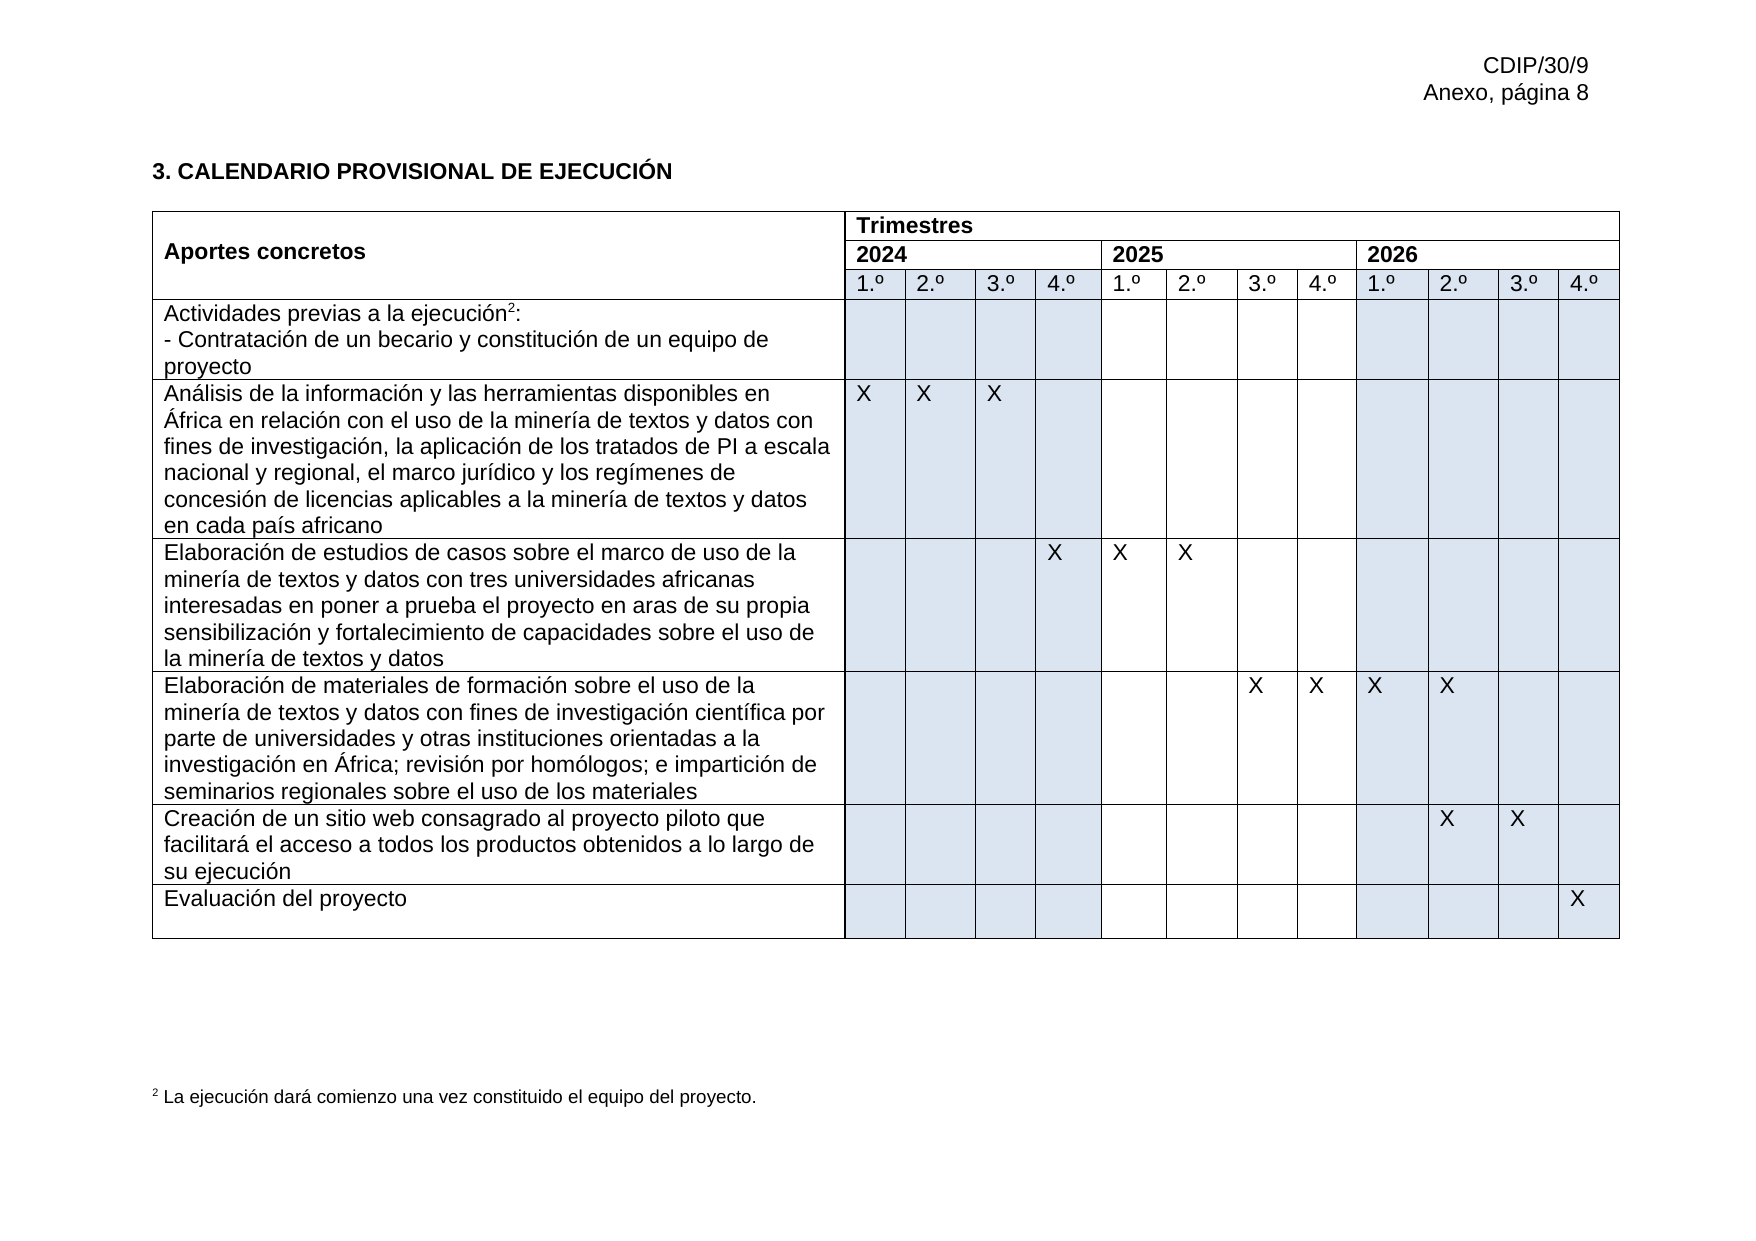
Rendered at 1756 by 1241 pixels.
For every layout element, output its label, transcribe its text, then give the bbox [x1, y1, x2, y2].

table_cell [1298, 300, 1356, 379]
table_cell X [1429, 672, 1498, 804]
table_cell [1036, 885, 1101, 938]
table_cell [906, 300, 975, 379]
table_cell X [1298, 672, 1356, 804]
table_cell [1238, 539, 1297, 671]
table_cell [1298, 885, 1356, 938]
table_cell [846, 539, 905, 671]
table_cell 2026 [1357, 241, 1619, 269]
table_cell Evaluación del proyecto [153, 885, 844, 938]
table_cell [1429, 300, 1498, 379]
table_cell 1.º [1102, 270, 1166, 299]
table_cell [1499, 380, 1558, 538]
table_cell [1499, 300, 1558, 379]
table_cell 3.º [976, 270, 1035, 299]
table_cell X [1499, 805, 1558, 884]
table_cell [846, 672, 905, 804]
table_cell X [976, 380, 1035, 538]
table_cell X [1559, 885, 1619, 938]
table_cell [1559, 672, 1619, 804]
table_cell [846, 300, 905, 379]
text 3. CALENDARIO PROVISIONAL DE EJECUCIÓN [152, 158, 1588, 184]
table_cell [906, 805, 975, 884]
table_cell 2.º [1167, 270, 1237, 299]
table_cell [1559, 380, 1619, 538]
table_cell [1429, 539, 1498, 671]
table_cell [1357, 539, 1428, 671]
table_cell [906, 672, 975, 804]
table_cell Elaboración de materiales de formación sobre el uso de la minería de textos y datos con fines de investigación científica por parte de universidades y otras instituciones orientadas a la investigación en África; revisión por homólogos; e impartición de seminarios regionales sobre el uso de los materiales [153, 672, 844, 804]
table_header Aportes concretos [153, 212, 844, 299]
table_cell 4.º [1559, 270, 1619, 299]
table_cell 1.º [846, 270, 905, 299]
table_cell [1036, 672, 1101, 804]
table_cell [906, 885, 975, 938]
table_cell 2024 [846, 241, 1101, 269]
table_cell [1559, 805, 1619, 884]
table_cell [906, 539, 975, 671]
table_cell [1429, 885, 1498, 938]
table_cell [1499, 539, 1558, 671]
table_cell [1167, 300, 1237, 379]
table_cell [1102, 805, 1166, 884]
table_cell [976, 805, 1035, 884]
table_cell [976, 539, 1035, 671]
table_cell [1559, 300, 1619, 379]
table_cell [1102, 672, 1166, 804]
table_cell [1167, 805, 1237, 884]
table_cell [1499, 885, 1558, 938]
table_cell [846, 885, 905, 938]
table_cell [1238, 885, 1297, 938]
table_cell [1102, 300, 1166, 379]
table_cell [1238, 805, 1297, 884]
table_cell Elaboración de estudios de casos sobre el marco de uso de la minería de textos y datos con tres universidades africanas interesadas en poner a prueba el proyecto en aras de su propia sensibilización y fortalecimiento de capacidades sobre el uso de la minería de textos y datos [153, 539, 844, 671]
table_cell [1167, 672, 1237, 804]
table_cell 4.º [1298, 270, 1356, 299]
table_cell [1102, 380, 1166, 538]
table_cell [1036, 380, 1101, 538]
table_cell [1238, 300, 1297, 379]
table_cell Análisis de la información y las herramientas disponibles en África en relación con el uso de la minería de textos y datos con fines de investigación, la aplicación de los tratados de PI a escala nacional y regional, el marco jurídico y los regímenes de concesión de licencias aplicables a la minería de textos y datos en cada país africano [153, 380, 844, 538]
table_cell [1559, 539, 1619, 671]
table_cell X [1102, 539, 1166, 671]
table_cell [1238, 380, 1297, 538]
table_cell [1298, 805, 1356, 884]
table_cell Creación de un sitio web consagrado al proyecto piloto que facilitará el acceso a todos los productos obtenidos a lo largo de su ejecución [153, 805, 844, 884]
table_cell X [1036, 539, 1101, 671]
table_cell [1499, 672, 1558, 804]
table_cell 2.º [1429, 270, 1498, 299]
table_cell [976, 885, 1035, 938]
table_cell 4.º [1036, 270, 1101, 299]
table_cell [1357, 300, 1428, 379]
table_cell [976, 672, 1035, 804]
table_cell 2025 [1102, 241, 1356, 269]
table_cell [976, 300, 1035, 379]
table_cell [1298, 380, 1356, 538]
table_cell X [1167, 539, 1237, 671]
table_cell [846, 805, 905, 884]
table_cell [1167, 380, 1237, 538]
table_cell [1036, 805, 1101, 884]
table_cell X [906, 380, 975, 538]
table_cell 2.º [906, 270, 975, 299]
table_cell X [1429, 805, 1498, 884]
table_cell [1357, 380, 1428, 538]
table_header Trimestres [846, 212, 1619, 240]
table_cell Actividades previas a la ejecución: - Contratación de un becario y constitución de un equipo de proyecto [153, 300, 844, 379]
table_cell X [1238, 672, 1297, 804]
table_cell X [1357, 672, 1428, 804]
table_cell 3.º [1499, 270, 1558, 299]
table_cell 3.º [1238, 270, 1297, 299]
table_cell 1.º [1357, 270, 1428, 299]
table_cell [1298, 539, 1356, 671]
table_cell [1167, 885, 1237, 938]
table_cell [1357, 805, 1428, 884]
table_cell [1102, 885, 1166, 938]
table_cell [1429, 380, 1498, 538]
table_cell [1357, 885, 1428, 938]
table_cell X [846, 380, 905, 538]
table_cell [1036, 300, 1101, 379]
